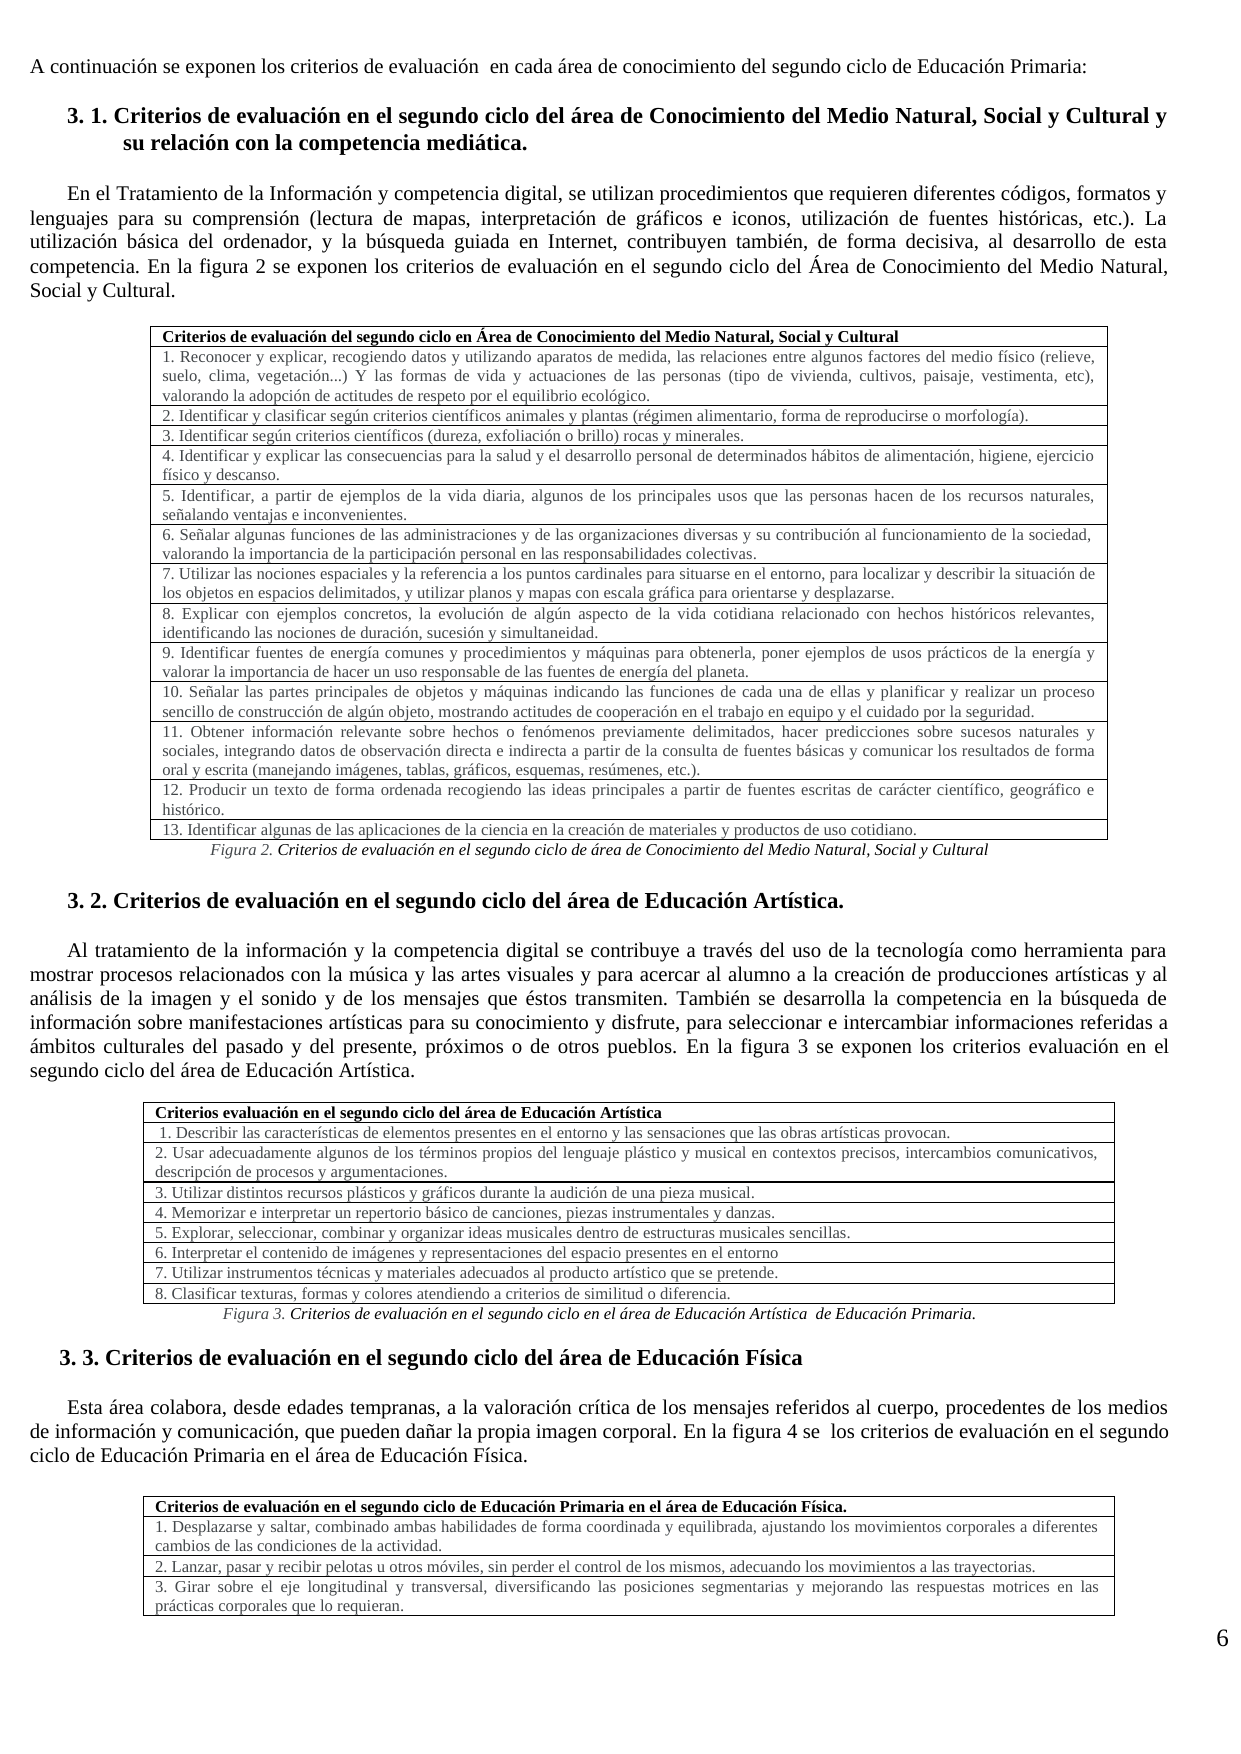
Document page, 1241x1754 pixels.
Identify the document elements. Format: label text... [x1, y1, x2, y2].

table_cell 8. Clasificar texturas, formas y colores atendiendo a criterios de similitud o diferencia. [144, 1284, 1114, 1303]
text 3. 1. Criterios de evaluación en el segundo ciclo del área de Conocimiento del Medio Natural, Social y Cultural y su relación con la competencia mediática. [67, 102, 1169, 155]
table_header Criterios de evaluación del segundo ciclo en Área de Conocimiento del Medio Natural, Social y Cultural [151, 327, 1107, 346]
table_cell 6. Interpretar el contenido de imágenes y representaciones del espacio presentes en el entorno [144, 1243, 1114, 1262]
text Al tratamiento de la información y la competencia digital se contribuye a través del uso de la tecnología como herramienta para mostrar procesos relacionados con la música y las artes visuales y para acercar al alumno a la creación de producciones artísticas y al análisis de la imagen y el sonido y de los mensajes que éstos transmiten. También se desarrolla la competencia en la búsqueda de información sobre manifestaciones artísticas para su conocimiento y disfrute, para seleccionar e intercambiar informaciones referidas a ámbitos culturales del pasado y del presente, próximos o de otros pueblos. En la figura 3 se exponen los criterios evaluación en el segundo ciclo del área de Educación Artística. [29, 938, 1169, 1082]
table_cell 5. Identificar, a partir de ejemplos de la vida diaria, algunos de los principales usos que las personas hacen de los recursos naturales, señalando ventajas e inconvenientes. [151, 485, 1107, 524]
text A continuación se exponen los criterios de evaluación en cada área de conocimiento del segundo ciclo de Educación Primaria: [29, 54, 1216, 78]
table_cell 12. Producir un texto de forma ordenada recogiendo las ideas principales a partir de fuentes escritas de carácter científico, geográfico e histórico. [151, 780, 1107, 818]
table_cell 5. Explorar, seleccionar, combinar y organizar ideas musicales dentro de estructuras musicales sencillas. [144, 1223, 1114, 1242]
table_cell 4. Identificar y explicar las consecuencias para la salud y el desarrollo personal de determinados hábitos de alimentación, higiene, ejercicio físico y descanso. [151, 446, 1107, 484]
table_cell 9. Identificar fuentes de energía comunes y procedimientos y máquinas para obtenerla, poner ejemplos de usos prácticos de la energía y valorar la importancia de hacer un uso responsable de las fuentes de energía del planeta. [151, 643, 1107, 681]
table_cell 1. Reconocer y explicar, recogiendo datos y utilizando aparatos de medida, las relaciones entre algunos factores del medio físico (relieve, suelo, clima, vegetación...) Y las formas de vida y actuaciones de las personas (tipo de vivienda, cultivos, paisaje, vestimenta, etc), valorando la adopción de actitudes de respeto por el equilibrio ecológico. [151, 347, 1107, 404]
table_cell 6. Señalar algunas funciones de las administraciones y de las organizaciones diversas y su contribución al funcionamiento de la sociedad, valorando la importancia de la participación personal en las responsabilidades colectivas. [151, 525, 1107, 563]
table_cell 8. Explicar con ejemplos concretos, la evolución de algún aspecto de la vida cotidiana relacionado con hechos históricos relevantes, identificando las nociones de duración, sucesión y simultaneidad. [151, 604, 1107, 642]
table_cell 7. Utilizar las nociones espaciales y la referencia a los puntos cardinales para situarse en el entorno, para localizar y describir la situación de los objetos en espacios delimitados, y utilizar planos y mapas con escala gráfica para orientarse y desplazarse. [151, 564, 1107, 602]
table_cell 10. Señalar las partes principales de objetos y máquinas indicando las funciones de cada una de ellas y planificar y realizar un proceso sencillo de construcción de algún objeto, mostrando actitudes de cooperación en el trabajo en equipo y el cuidado por la seguridad. [151, 682, 1107, 721]
table_cell 13. Identificar algunas de las aplicaciones de la ciencia en la creación de materiales y productos de uso cotidiano. [151, 820, 1107, 839]
table_cell 1. Describir las características de elementos presentes en el entorno y las sensaciones que las obras artísticas provocan. [144, 1123, 1114, 1142]
table_cell 3. Girar sobre el eje longitudinal y transversal, diversificando las posiciones segmentarias y mejorando las respuestas motrices en las prácticas corporales que lo requieran. [144, 1577, 1114, 1615]
table_cell 2. Lanzar, pasar y recibir pelotas u otros móviles, sin perder el control de los mismos, adecuando los movimientos a las trayectorias. [144, 1556, 1114, 1576]
table_cell 3. Utilizar distintos recursos plásticos y gráficos durante la audición de una pieza musical. [144, 1183, 1114, 1202]
table_cell 2. Usar adecuadamente algunos de los términos propios del lenguaje plástico y musical en contextos precisos, intercambios comunicativos, descripción de procesos y argumentaciones. [144, 1143, 1114, 1181]
table_cell 3. Identificar según criterios científicos (dureza, exfoliación o brillo) rocas y minerales. [151, 426, 1107, 445]
table_header Criterios evaluación en el segundo ciclo del área de Educación Artística [144, 1103, 1114, 1122]
text En el Tratamiento de la Información y competencia digital, se utilizan procedimientos que requieren diferentes códigos, formatos y lenguajes para su comprensión (lectura de mapas, interpretación de gráficos e iconos, utilización de fuentes históricas, etc.). La utilización básica del ordenador, y la búsqueda guiada en Internet, contribuyen también, de forma decisiva, al desarrollo de esta competencia. En la figura 2 se exponen los criterios de evaluación en el segundo ciclo del Área de Conocimiento del Medio Natural, Social y Cultural. [29, 181, 1169, 302]
text Esta área colabora, desde edades tempranas, a la valoración crítica de los mensajes referidos al cuerpo, procedentes de los medios de información y comunicación, que pueden dañar la propia imagen corporal. En la figura 4 se los criterios de evaluación en el segundo ciclo de Educación Primaria en el área de Educación Física. [29, 1395, 1169, 1467]
table_cell 2. Identificar y clasificar según criterios científicos animales y plantas (régimen alimentario, forma de reproducirse o morfología). [151, 406, 1107, 425]
text Figura 2. Criterios de evaluación en el segundo ciclo de área de Conocimiento del Medio Natural, Social y Cultural [29, 840, 1169, 859]
table_cell 1. Desplazarse y saltar, combinado ambas habilidades de forma coordinada y equilibrada, ajustando los movimientos corporales a diferentes cambios de las condiciones de la actividad. [144, 1517, 1114, 1555]
table_cell 7. Utilizar instrumentos técnicas y materiales adecuados al producto artístico que se pretende. [144, 1263, 1114, 1282]
table_header Criterios de evaluación en el segundo ciclo de Educación Primaria en el área de Educación Física. [144, 1497, 1114, 1516]
text 3. 3. Criterios de evaluación en el segundo ciclo del área de Educación Física [59, 1344, 1169, 1371]
table_cell 11. Obtener información relevante sobre hechos o fenómenos previamente delimitados, hacer predicciones sobre sucesos naturales y sociales, integrando datos de observación directa e indirecta a partir de la consulta de fuentes básicas y comunicar los resultados de forma oral y escrita (manejando imágenes, tablas, gráficos, esquemas, resúmenes, etc.). [151, 722, 1107, 779]
table_cell 4. Memorizar e interpretar un repertorio básico de canciones, piezas instrumentales y danzas. [144, 1203, 1114, 1222]
text Figura 3. Criterios de evaluación en el segundo ciclo en el área de Educación Artística de Educación Primaria. [29, 1304, 1169, 1323]
text 3. 2. Criterios de evaluación en el segundo ciclo del área de Educación Artística. [67, 888, 1169, 914]
